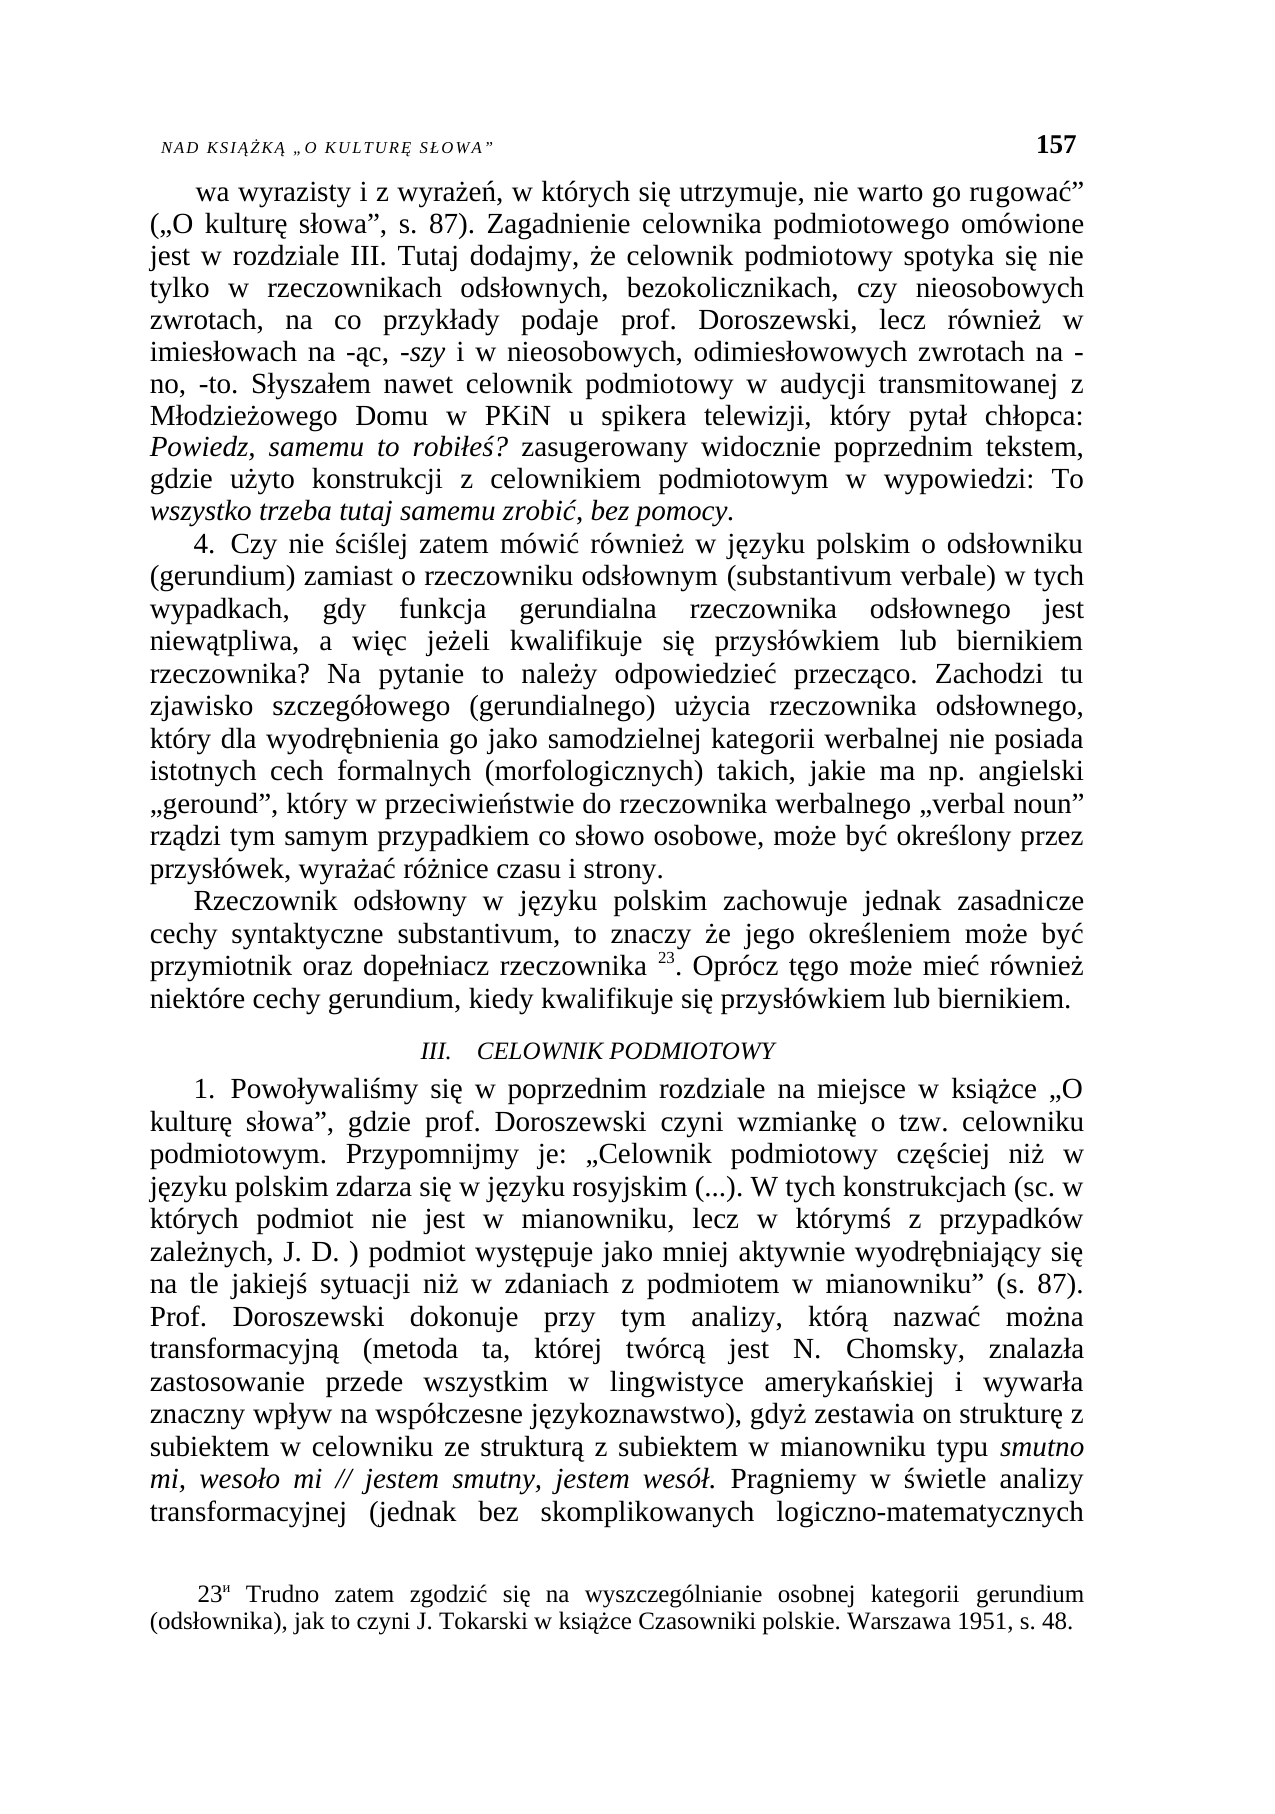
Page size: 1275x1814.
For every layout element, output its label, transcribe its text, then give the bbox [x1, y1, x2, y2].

list CELOWNIK PODMIOTOWY [420, 1039, 1084, 1064]
text Rzeczownik odsłowny w języku polskim zachowuje jednak zasadnicze cechy syntaktyczne substantivum, to znaczy że jego określeniem może być przymiotnik oraz dopełniacz rzeczownika . Oprócz tęgo może mieć również niektóre cechy gerundium, kiedy kwalifikuje się przysłówkiem lub biernikiem. [149, 884, 1084, 1014]
list Czy nie ściślej zatem mówić również w języku polskim o odsłowniku (gerundium) zamiast o rzeczowniku odsłownym (substantivum verbale) w tych wypadkach, gdy funkcja gerundialna rzeczownika odsłownego jest niewątpliwa, a więc jeżeli kwalifikuje się przysłówkiem lub biernikiem rzeczownika? Na pytanie to należy odpowiedzieć przecząco. Zachodzi tu zjawisko szczegółowego (gerundialnego) użycia rzeczownika odsłownego, który dla wyodrębnienia go jako samodzielnej kategorii werbalnej nie posiada istotnych cech formalnych (morfologicznych) takich, jakie ma np. angielski „geround”, który w przeciwieństwie do rzeczownika werbalnego „verbal noun” rządzi tym samym przypadkiem co słowo osobowe, może być określony przez przysłówek, wyrażać różnice czasu i strony. [149, 527, 1084, 884]
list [149, 1073, 1084, 1528]
text wa wyrazisty i z wyrażeń, w których się utrzymuje, nie warto go rugować” („O kulturę słowa”, s. 87). Zagadnienie celownika podmiotowego omówione jest w rozdziale III. Tutaj dodajmy, że celownik podmiotowy spotyka się nie tylko w rzeczownikach odsłownych, bezokolicznikach, czy nieosobowych zwrotach, na co przykłady podaje prof. Doroszewski, lecz również w imiesłowach na -ąc, -szy i w nieosobowych, odimiesłowowych zwrotach na -no, -to. Słyszałem nawet celownik podmiotowy w audycji transmitowanej z Młodzieżowego Domu w PKiN u spikera telewizji, który pytał chłopca: Powiedz, samemu to robiłeś? zasugerowany widocznie poprzednim tekstem, gdzie użyto konstrukcji z celownikiem podmiotowym w wypowiedzi: To wszystko trzeba tutaj samemu zrobić, bez pomocy. [149, 176, 1084, 527]
